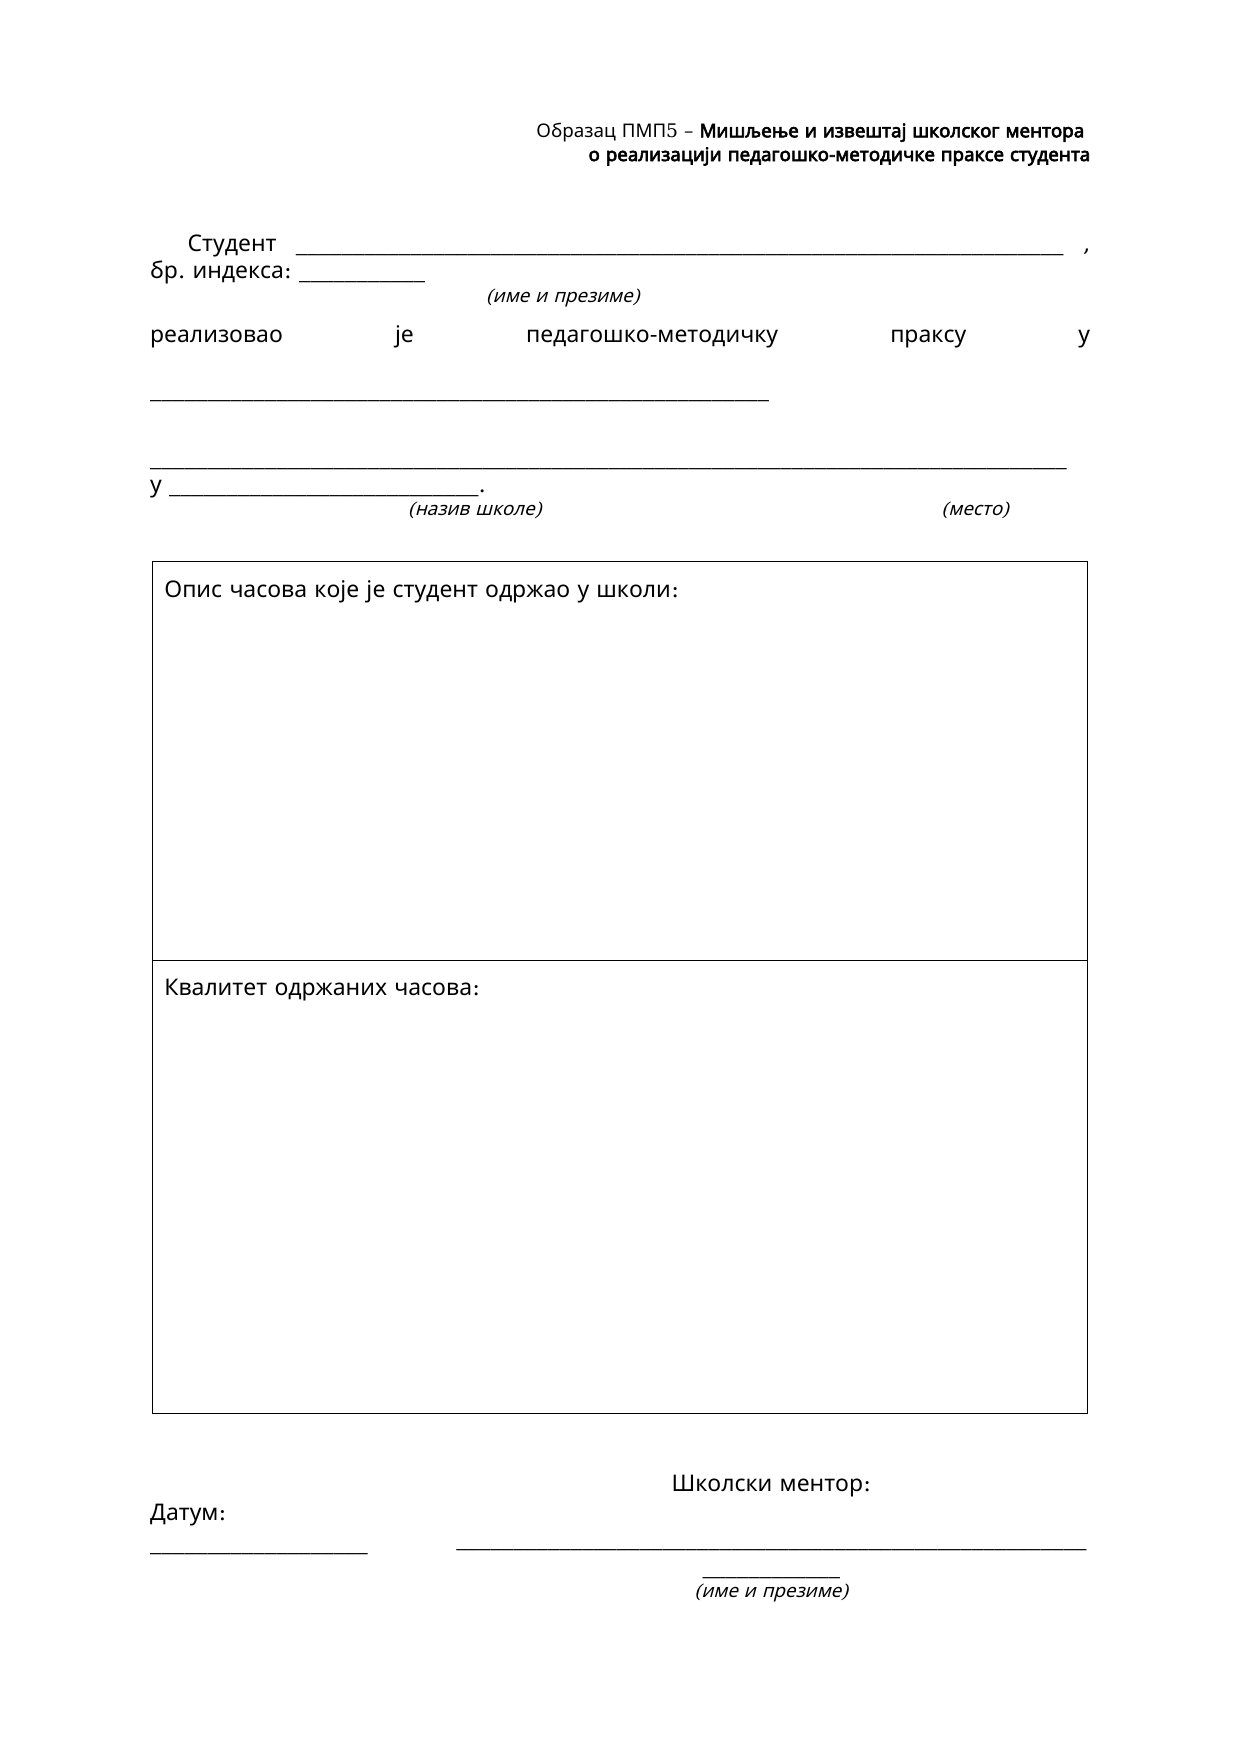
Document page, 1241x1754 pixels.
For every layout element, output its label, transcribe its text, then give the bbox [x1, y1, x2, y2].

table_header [139, 1469, 441, 1602]
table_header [441, 1469, 1102, 1602]
text (назив школе) (место) [150, 497, 1090, 520]
table_cell Квалитет одржаних часова: [153, 961, 1087, 1413]
text Образац ПМП5 – Мишљење и извештај школског ментора о реализацији педагошко-методичке праксе студента [150, 118, 1090, 165]
table_header Опис часова које је студент одржао у школи: [153, 562, 1087, 959]
text реализовао је педагошко-методичку праксу у ______________________________________________________ [150, 320, 1090, 402]
text (име и презиме) [150, 283, 1090, 306]
text Студент ___________________________________________________________________ , бр. индекса: ___________ [150, 228, 1090, 283]
text ________________________________________________________________________________ у ___________________________. [150, 442, 1090, 497]
